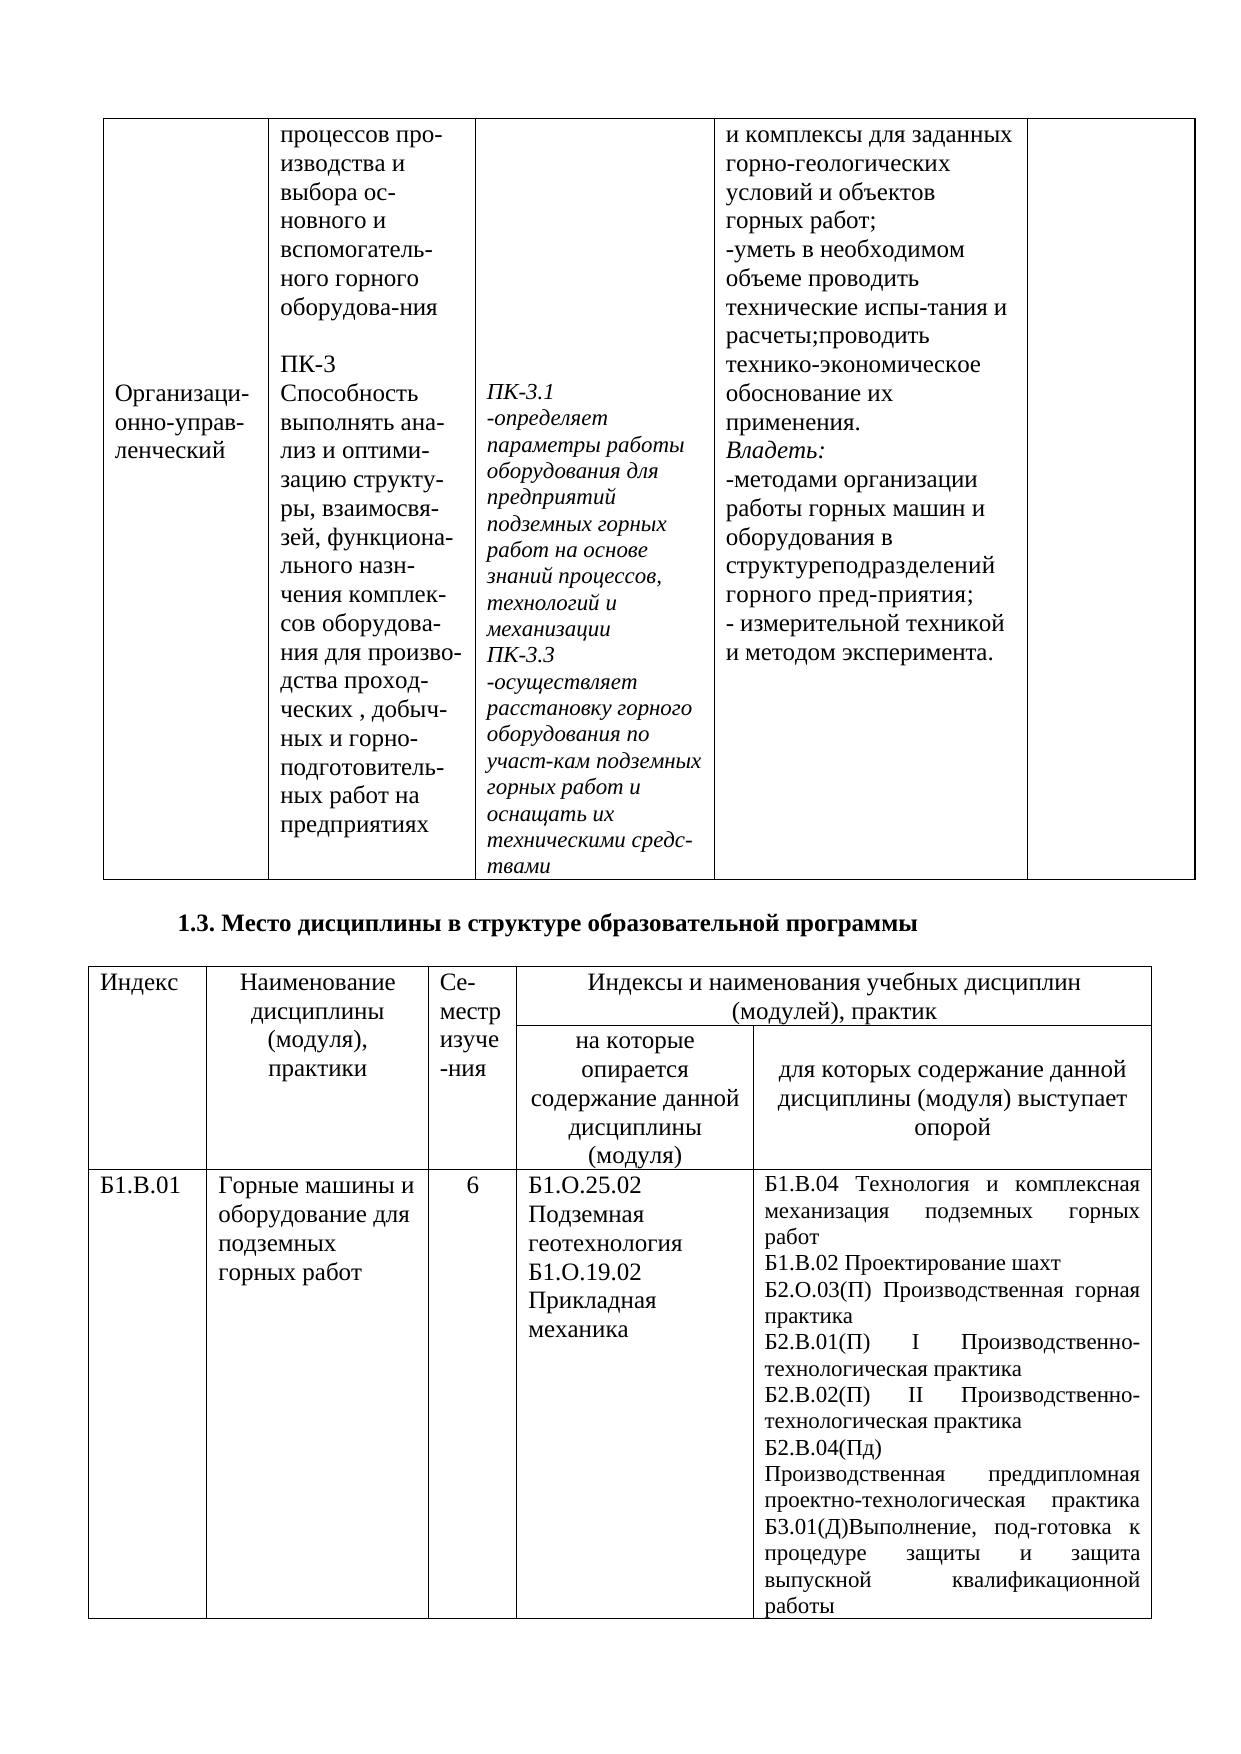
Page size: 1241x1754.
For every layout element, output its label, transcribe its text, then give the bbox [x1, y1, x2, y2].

table_header Се-местр изуче-ния [429, 967, 516, 1169]
table_cell для которых содержание данной дисциплины (модуля) выступает опорой [754, 1026, 1151, 1169]
table_header Индекс [89, 967, 206, 1169]
table_cell Горные машины и оборудование для подземных горных работ [207, 1170, 428, 1618]
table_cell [1028, 119, 1194, 879]
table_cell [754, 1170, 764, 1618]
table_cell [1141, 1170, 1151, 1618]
table_cell на которые опирается содержание данной дисциплины (модуля) [517, 1026, 753, 1169]
table_header Наименование дисциплины (модуля), практики [207, 967, 428, 1169]
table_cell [104, 119, 268, 879]
table_cell 6 [429, 1170, 516, 1618]
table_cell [476, 119, 714, 879]
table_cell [269, 119, 475, 879]
table_cell Б1.В.01 [89, 1170, 206, 1618]
text 1.3. Место дисциплины в структуре образовательной программы [177, 908, 1152, 937]
table_header Индексы и наименования учебных дисциплин (модулей), практик [517, 967, 1151, 1024]
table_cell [715, 119, 1027, 879]
table_cell Б1.О.25.02 Подземная геотехнология Б1.О.19.02 Прикладная механика [517, 1170, 753, 1618]
